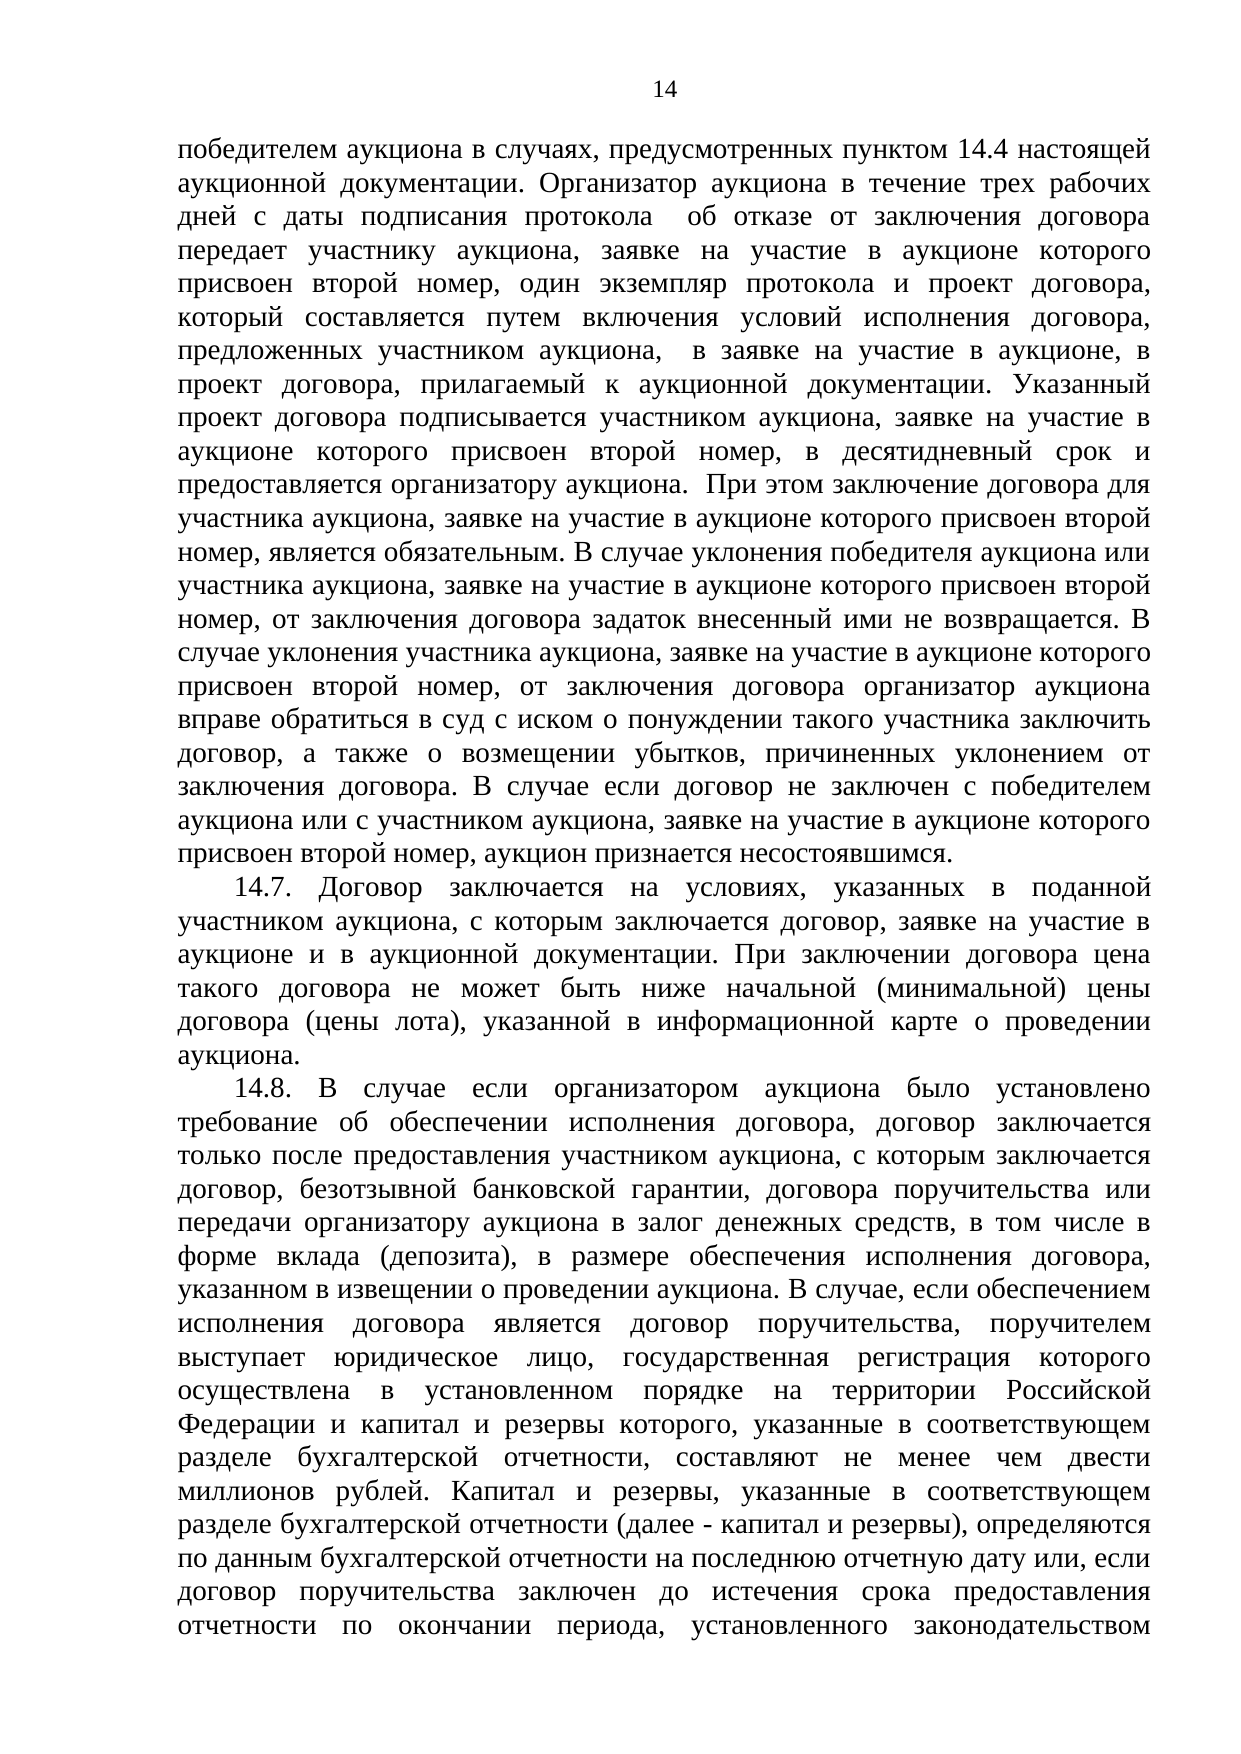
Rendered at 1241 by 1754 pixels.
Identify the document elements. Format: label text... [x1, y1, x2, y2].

text 14.7. Договор заключается на условиях, указанных в поданной участником аукциона, с которым заключается договор, заявке на участие в аукционе и в аукционной документации. При заключении договора цена такого договора не может быть ниже начальной (минимальной) цены договора (цены лота), указанной в информационной карте о проведении аукциона. [177, 869, 1152, 1070]
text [177, 131, 1152, 869]
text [177, 1070, 1152, 1641]
